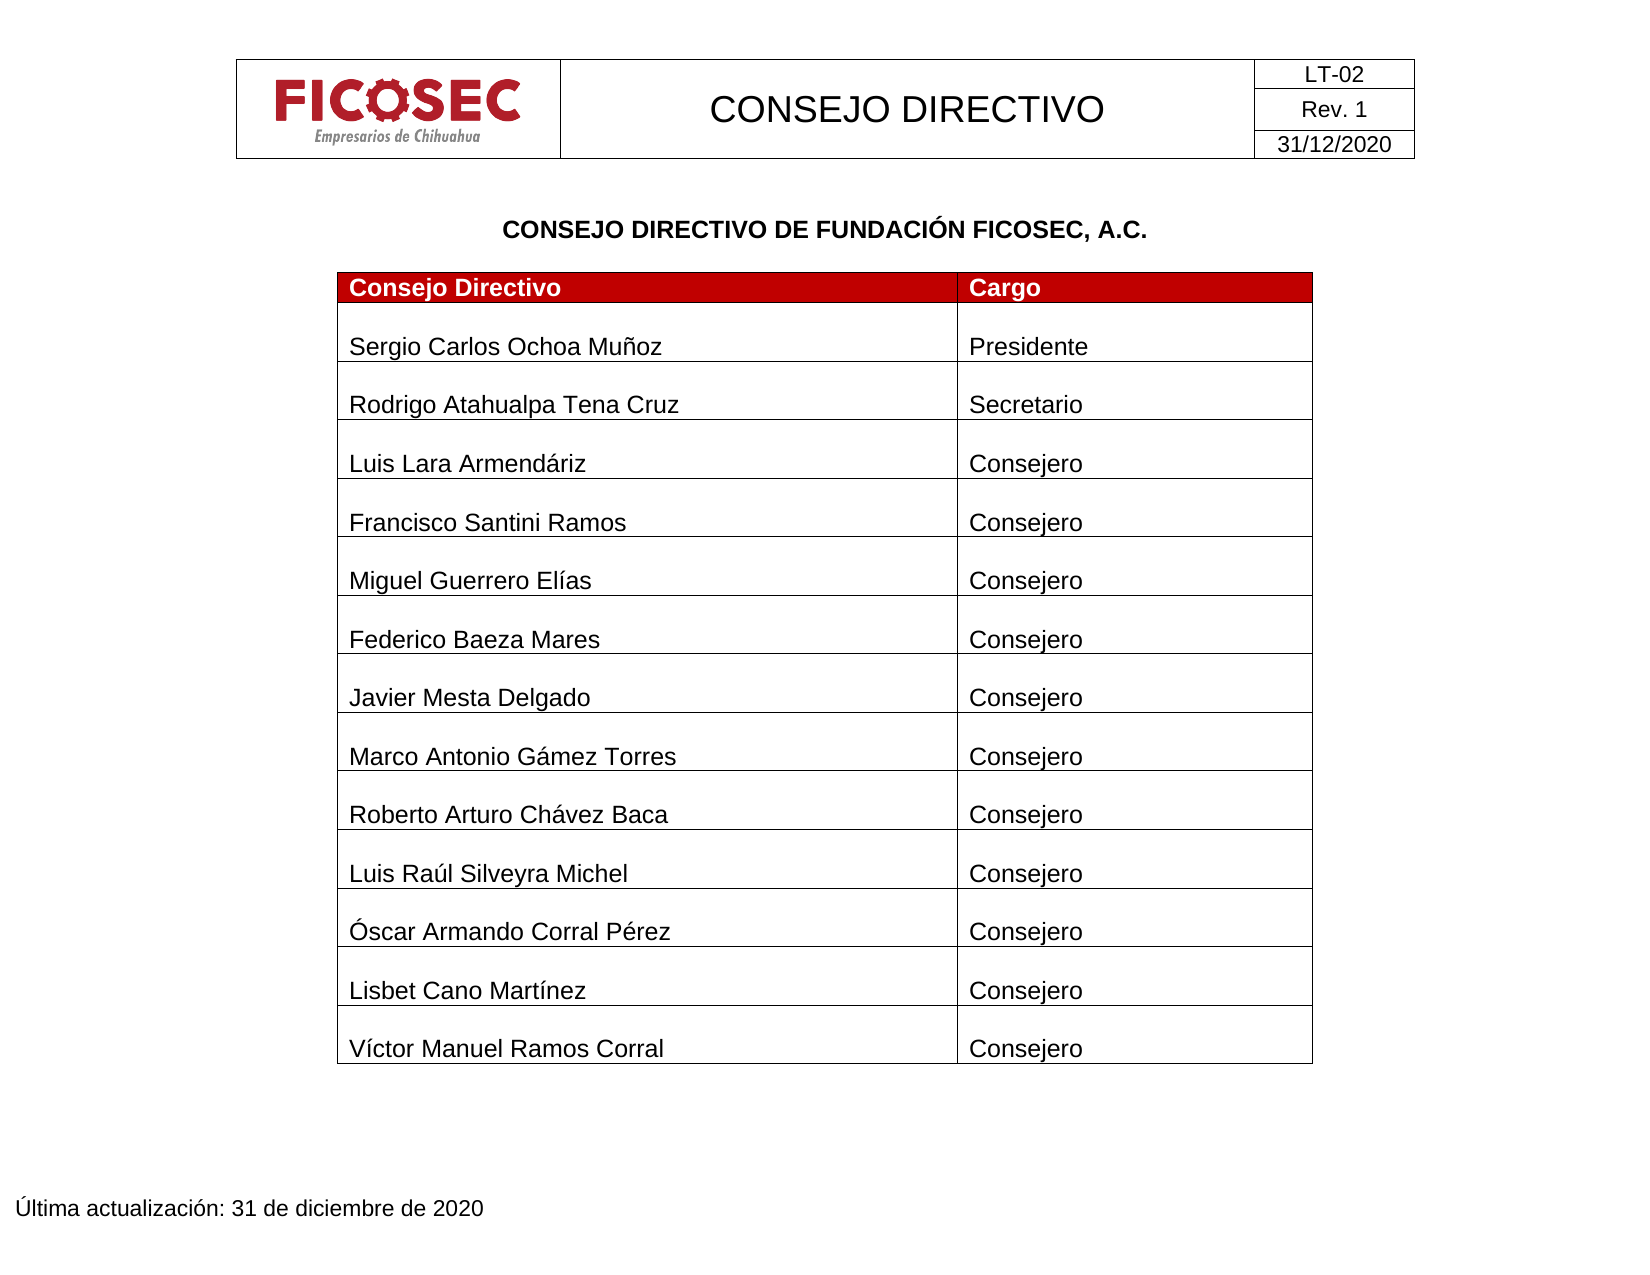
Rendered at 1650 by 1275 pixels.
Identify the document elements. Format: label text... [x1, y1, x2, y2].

table_cell Óscar Armando Corral Pérez [338, 889, 957, 946]
table_cell Consejero [958, 479, 1312, 536]
table_cell Rodrigo Atahualpa Tena Cruz [338, 362, 957, 419]
table_cell Consejero [958, 1006, 1312, 1063]
table_cell Consejero [958, 596, 1312, 653]
table_cell Consejero [958, 713, 1312, 770]
table_cell Consejero [958, 771, 1312, 829]
table_cell Luis Raúl Silveyra Michel [338, 830, 957, 887]
table_cell Consejero [958, 537, 1312, 595]
text CONSEJO DIRECTIVO DE FUNDACIÓN FICOSEC, A.C. [148, 215, 1502, 243]
table_cell Javier Mesta Delgado [338, 654, 957, 712]
table_cell Lisbet Cano Martínez [338, 947, 957, 1004]
table_cell Consejero [958, 830, 1312, 887]
table_cell Sergio Carlos Ochoa Muñoz [338, 303, 957, 361]
table_cell Consejero [958, 947, 1312, 1004]
table_cell Consejero [958, 420, 1312, 478]
table_cell Secretario [958, 362, 1312, 419]
table_cell Roberto Arturo Chávez Baca [338, 771, 957, 829]
table_header Cargo [958, 273, 1312, 302]
table_cell Federico Baeza Mares [338, 596, 957, 653]
table_cell Consejero [958, 889, 1312, 946]
table_cell Consejero [958, 654, 1312, 712]
table_cell Luis Lara Armendáriz [338, 420, 957, 478]
table_cell Presidente [958, 303, 1312, 361]
table_cell Francisco Santini Ramos [338, 479, 957, 536]
table_cell Víctor Manuel Ramos Corral [338, 1006, 957, 1063]
table_cell Marco Antonio Gámez Torres [338, 713, 957, 770]
table_header Consejo Directivo [338, 273, 957, 302]
table_cell Miguel Guerrero Elías [338, 537, 957, 595]
picture [272, 73, 525, 150]
